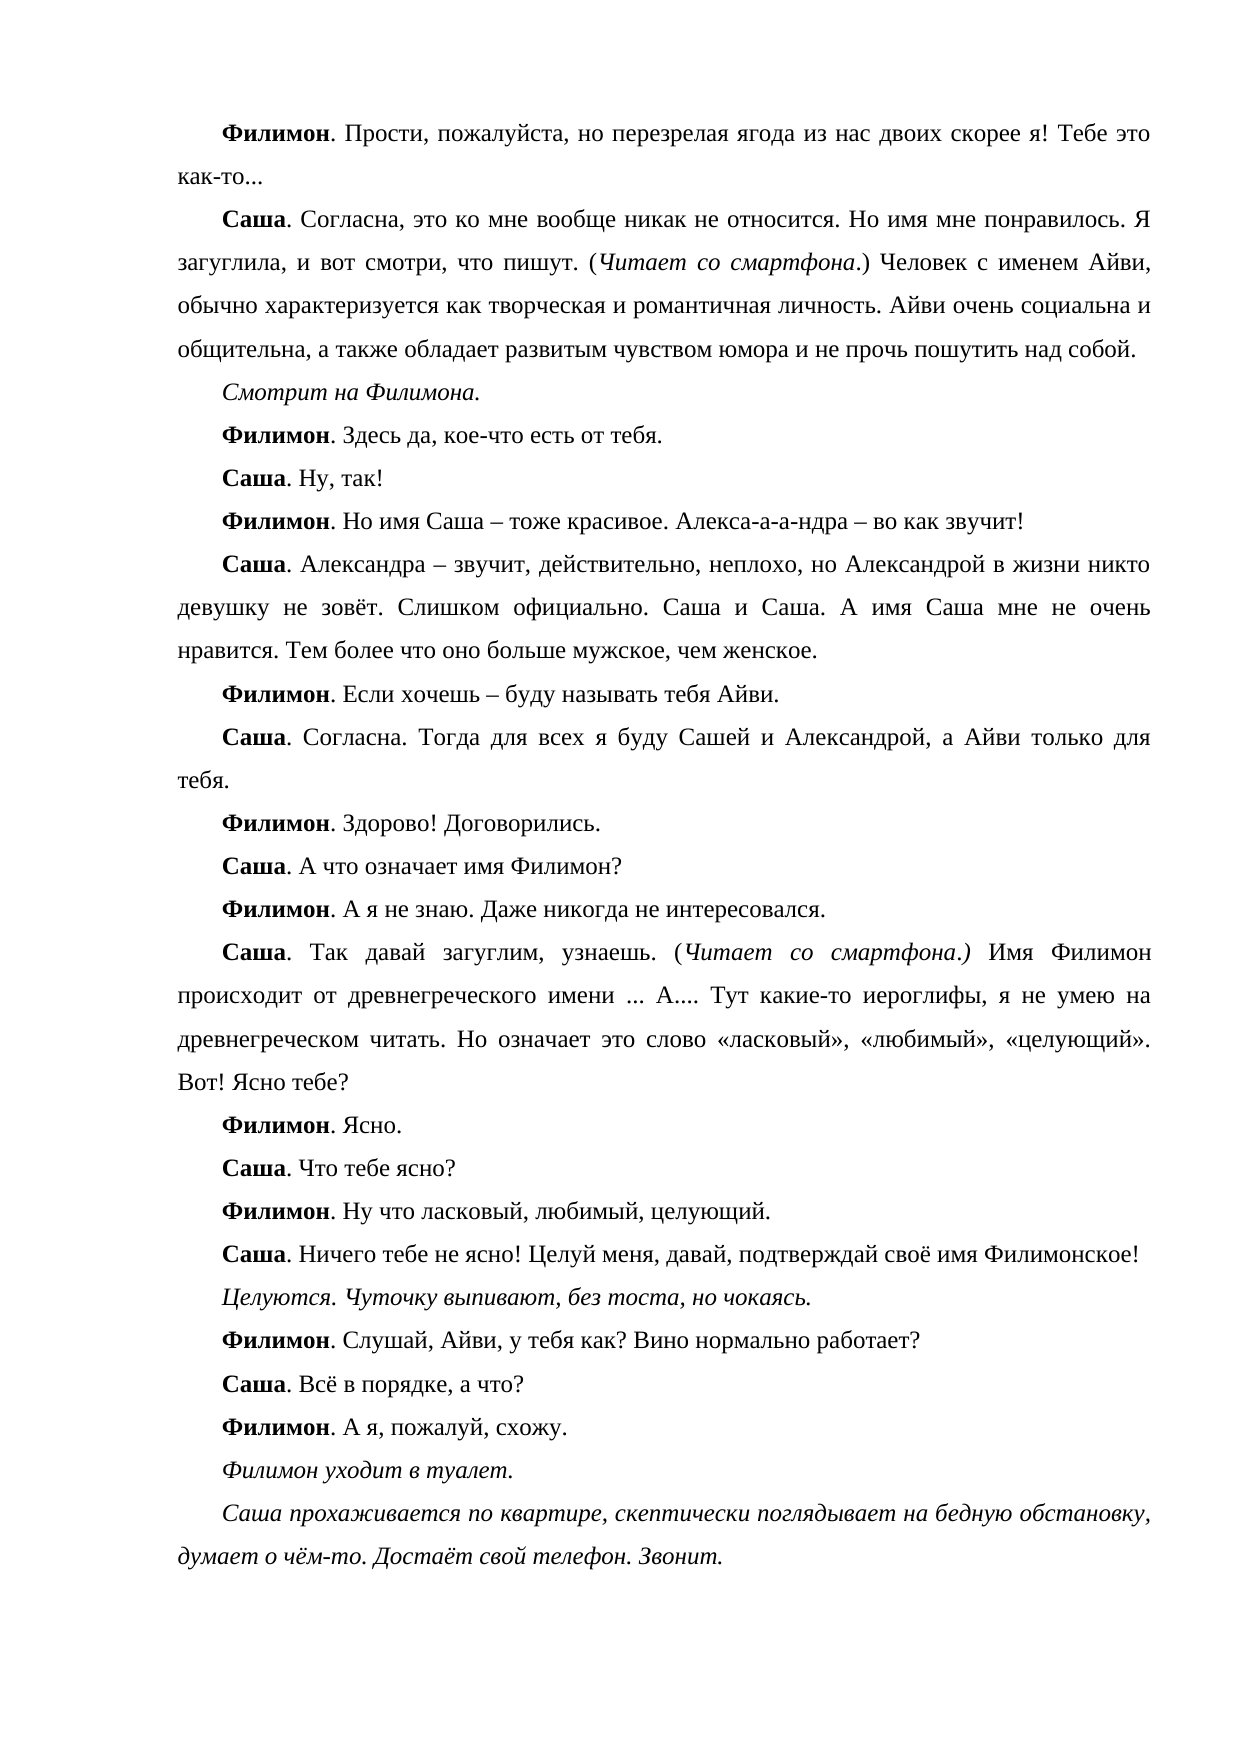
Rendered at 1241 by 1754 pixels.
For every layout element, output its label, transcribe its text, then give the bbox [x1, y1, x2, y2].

text Филимон. Здорово! Договорились. [177, 808, 1152, 837]
text Саша. Согласна. Тогда для всех я буду Сашей и Александрой, а Айви только для тебя. [177, 722, 1152, 794]
text Саша. Так давай загуглим, узнаешь. (Читает со смартфона.) Имя Филимон происходит от древнегреческого имени ... А.... Тут какие-то иероглифы, я не умею на древнегреческом читать. Но означает это слово «ласковый», «любимый», «целующий». Вот! Ясно тебе? [177, 937, 1152, 1096]
text Саша. Согласна, это ко мне вообще никак не относится. Но имя мне понравилось. Я загуглила, и вот смотри, что пишут. (Читает со смартфона.) Человек с именем Айви, обычно характеризуется как творческая и романтичная личность. Айви очень социальна и общительна, а также обладает развитым чувством юмора и не прочь пошутить над собой. [177, 204, 1152, 362]
text Целуются. Чуточку выпивают, без тоста, но чокаясь. [177, 1282, 1152, 1311]
text Саша. Всё в порядке, а что? [177, 1369, 1152, 1397]
text Филимон. Здесь да, кое-что есть от тебя. [177, 420, 1152, 449]
text Филимон. Ну что ласковый, любимый, целующий. [177, 1196, 1152, 1225]
text Саша прохаживается по квартире, скептически поглядывает на бедную обстановку, думает о чём-то. Достаёт свой телефон. Звонит. [177, 1498, 1152, 1570]
text Филимон. А я не знаю. Даже никогда не интересовался. [177, 894, 1152, 923]
text Филимон. Если хочешь – буду называть тебя Айви. [177, 679, 1152, 707]
text Филимон. Слушай, Айви, у тебя как? Вино нормально работает? [177, 1326, 1152, 1354]
text Саша. Ну, так! [177, 463, 1152, 492]
text Саша. Что тебе ясно? [177, 1153, 1152, 1182]
text Филимон. Ясно. [177, 1110, 1152, 1139]
text Филимон. Прости, пожалуйста, но перезрелая ягода из нас двоих скорее я! Тебе это как-то... [177, 118, 1152, 190]
text Саша. Александра – звучит, действительно, неплохо, но Александрой в жизни никто девушку не зовёт. Слишком официально. Саша и Саша. А имя Саша мне не очень нравится. Тем более что оно больше мужское, чем женское. [177, 549, 1152, 664]
text Филимон. А я, пожалуй, схожу. [177, 1412, 1152, 1441]
text Смотрит на Филимона. [177, 377, 1152, 406]
text Саша. Ничего тебе не ясно! Целуй меня, давай, подтверждай своё имя Филимонское! [177, 1239, 1152, 1268]
text Филимон уходит в туалет. [177, 1455, 1152, 1484]
text Саша. А что означает имя Филимон? [177, 851, 1152, 880]
text Филимон. Но имя Саша – тоже красивое. Алекса-а-а-ндра – во как звучит! [177, 506, 1152, 535]
